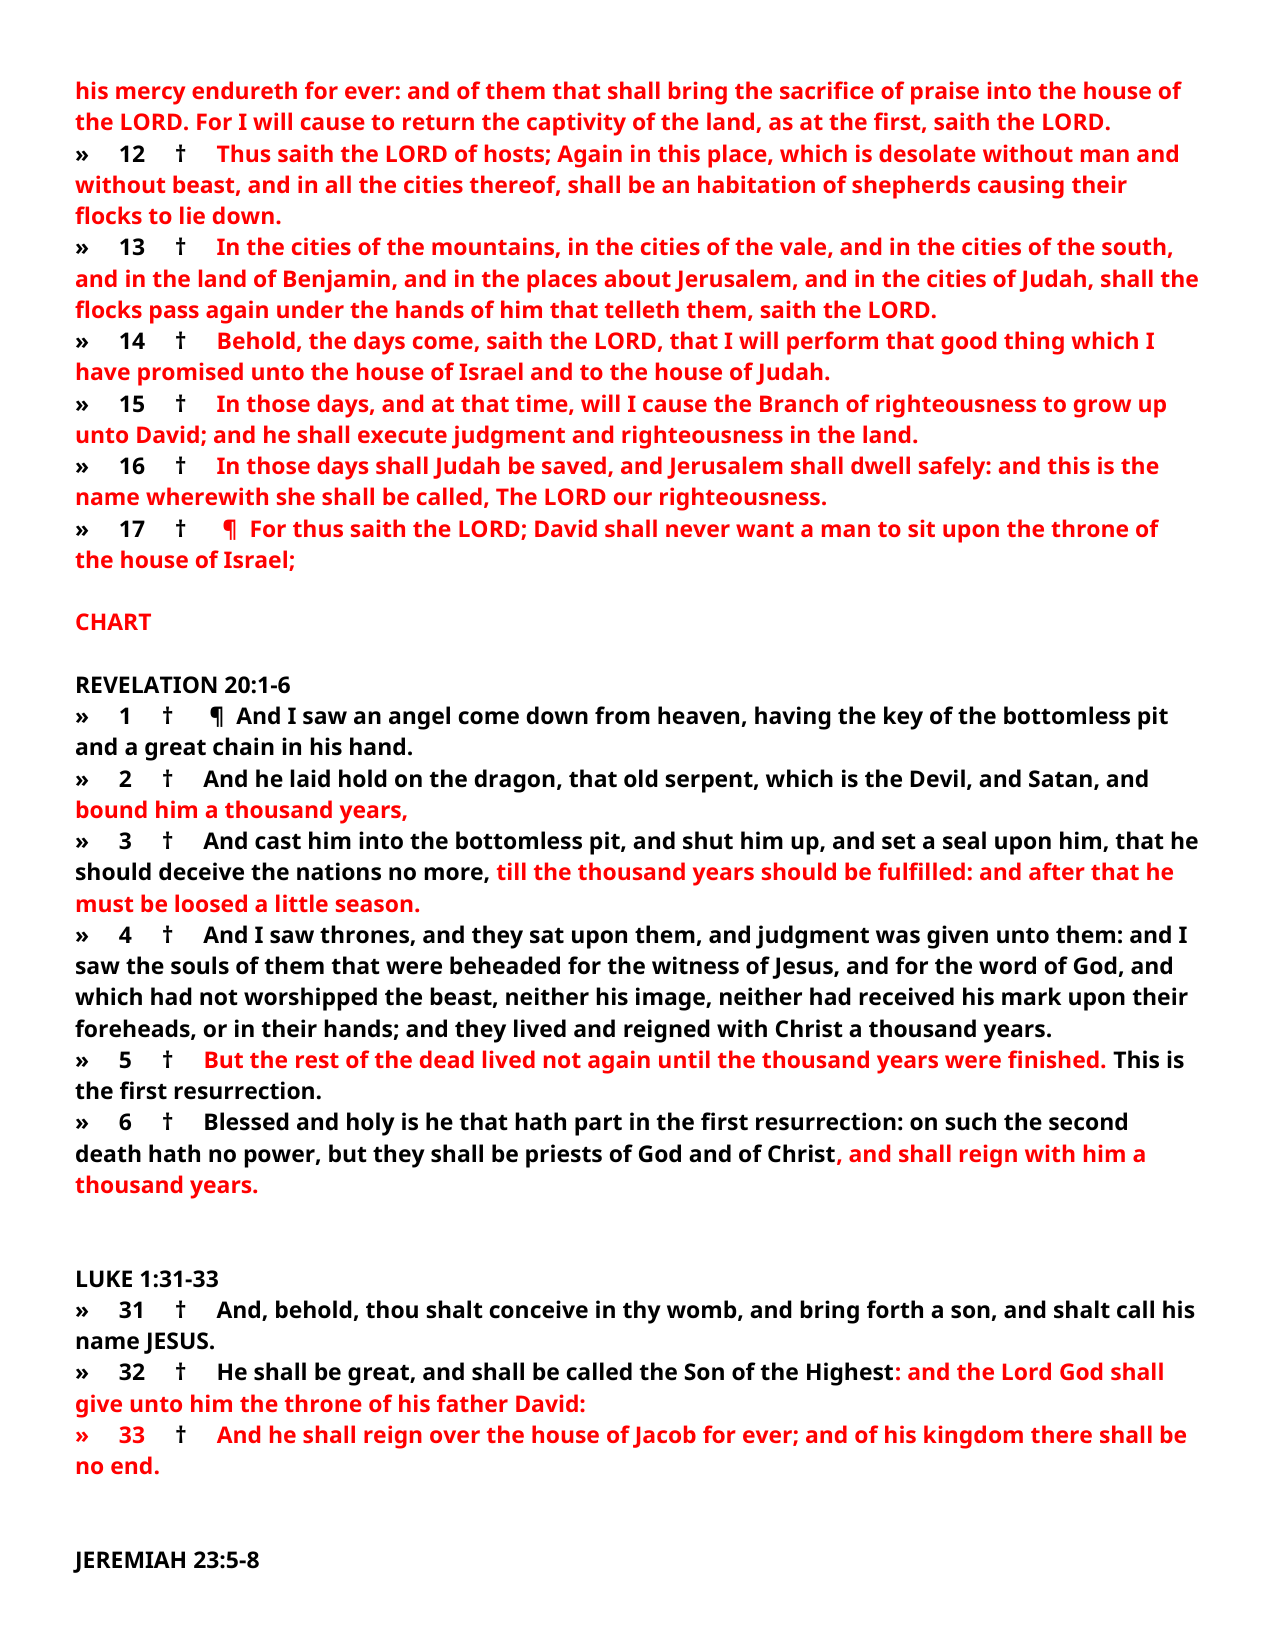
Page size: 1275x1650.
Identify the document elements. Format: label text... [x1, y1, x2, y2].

text » 4 † And I saw thrones, and they sat upon them, and judgment was given unto them: and I saw the souls of them that were beheaded for the witness of Jesus, and for the word of God, and which had not worshipped the beast, neither his image, neither had received his mark upon their foreheads, or in their hands; and they lived and reigned with Christ a thousand years. [75, 919, 1200, 1044]
text » 12 † Thus saith the LORD of hosts; Again in this place, which is desolate without man and without beast, and in all the cities thereof, shall be an habitation of shepherds causing their flocks to lie down. [75, 137, 1200, 231]
text » 6 † Blessed and holy is he that hath part in the first resurrection: on such the second death hath no power, but they shall be priests of God and of Christ, and shall reign with him a thousand years. [75, 1106, 1200, 1200]
text » 31 † And, behold, thou shalt conceive in thy womb, and bring forth a son, and shalt call his name JESUS. [75, 1294, 1200, 1356]
text REVELATION 20:1-6 [75, 669, 1200, 700]
text » 2 † And he laid hold on the dragon, that old serpent, which is the Devil, and Satan, and bound him a thousand years, [75, 762, 1200, 825]
text JEREMIAH 23:5-8 [75, 1544, 1200, 1575]
text » 17 † ¶ For thus saith the LORD; David shall never want a man to sit upon the throne of the house of Israel; [75, 512, 1200, 575]
text » 3 † And cast him into the bottomless pit, and shut him up, and set a seal upon him, that he should deceive the nations no more, till the thousand years should be fulfilled: and after that he must be loosed a little season. [75, 825, 1200, 919]
text » 32 † He shall be great, and shall be called the Son of the Highest: and the Lord God shall give unto him the throne of his father David: [75, 1356, 1200, 1419]
text » 1 † ¶ And I saw an angel come down from heaven, having the key of the bottomless pit and a great chain in his hand. [75, 700, 1200, 762]
text » 33 † And he shall reign over the house of Jacob for ever; and of his kingdom there shall be no end. [75, 1419, 1200, 1481]
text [75, 75, 1200, 137]
text » 16 † In those days shall Judah be saved, and Jerusalem shall dwell safely: and this is the name wherewith she shall be called, The LORD our righteousness. [75, 450, 1200, 512]
text » 13 † In the cities of the mountains, in the cities of the vale, and in the cities of the south, and in the land of Benjamin, and in the places about Jerusalem, and in the cities of Judah, shall the flocks pass again under the hands of him that telleth them, saith the LORD. [75, 231, 1200, 325]
text CHART [75, 606, 1200, 637]
text » 14 † Behold, the days come, saith the LORD, that I will perform that good thing which I have promised unto the house of Israel and to the house of Judah. [75, 325, 1200, 387]
text LUKE 1:31-33 [75, 1262, 1200, 1294]
text » 5 † But the rest of the dead lived not again until the thousand years were finished. This is the first resurrection. [75, 1044, 1200, 1106]
text » 15 † In those days, and at that time, will I cause the Branch of righteousness to grow up unto David; and he shall execute judgment and righteousness in the land. [75, 387, 1200, 450]
